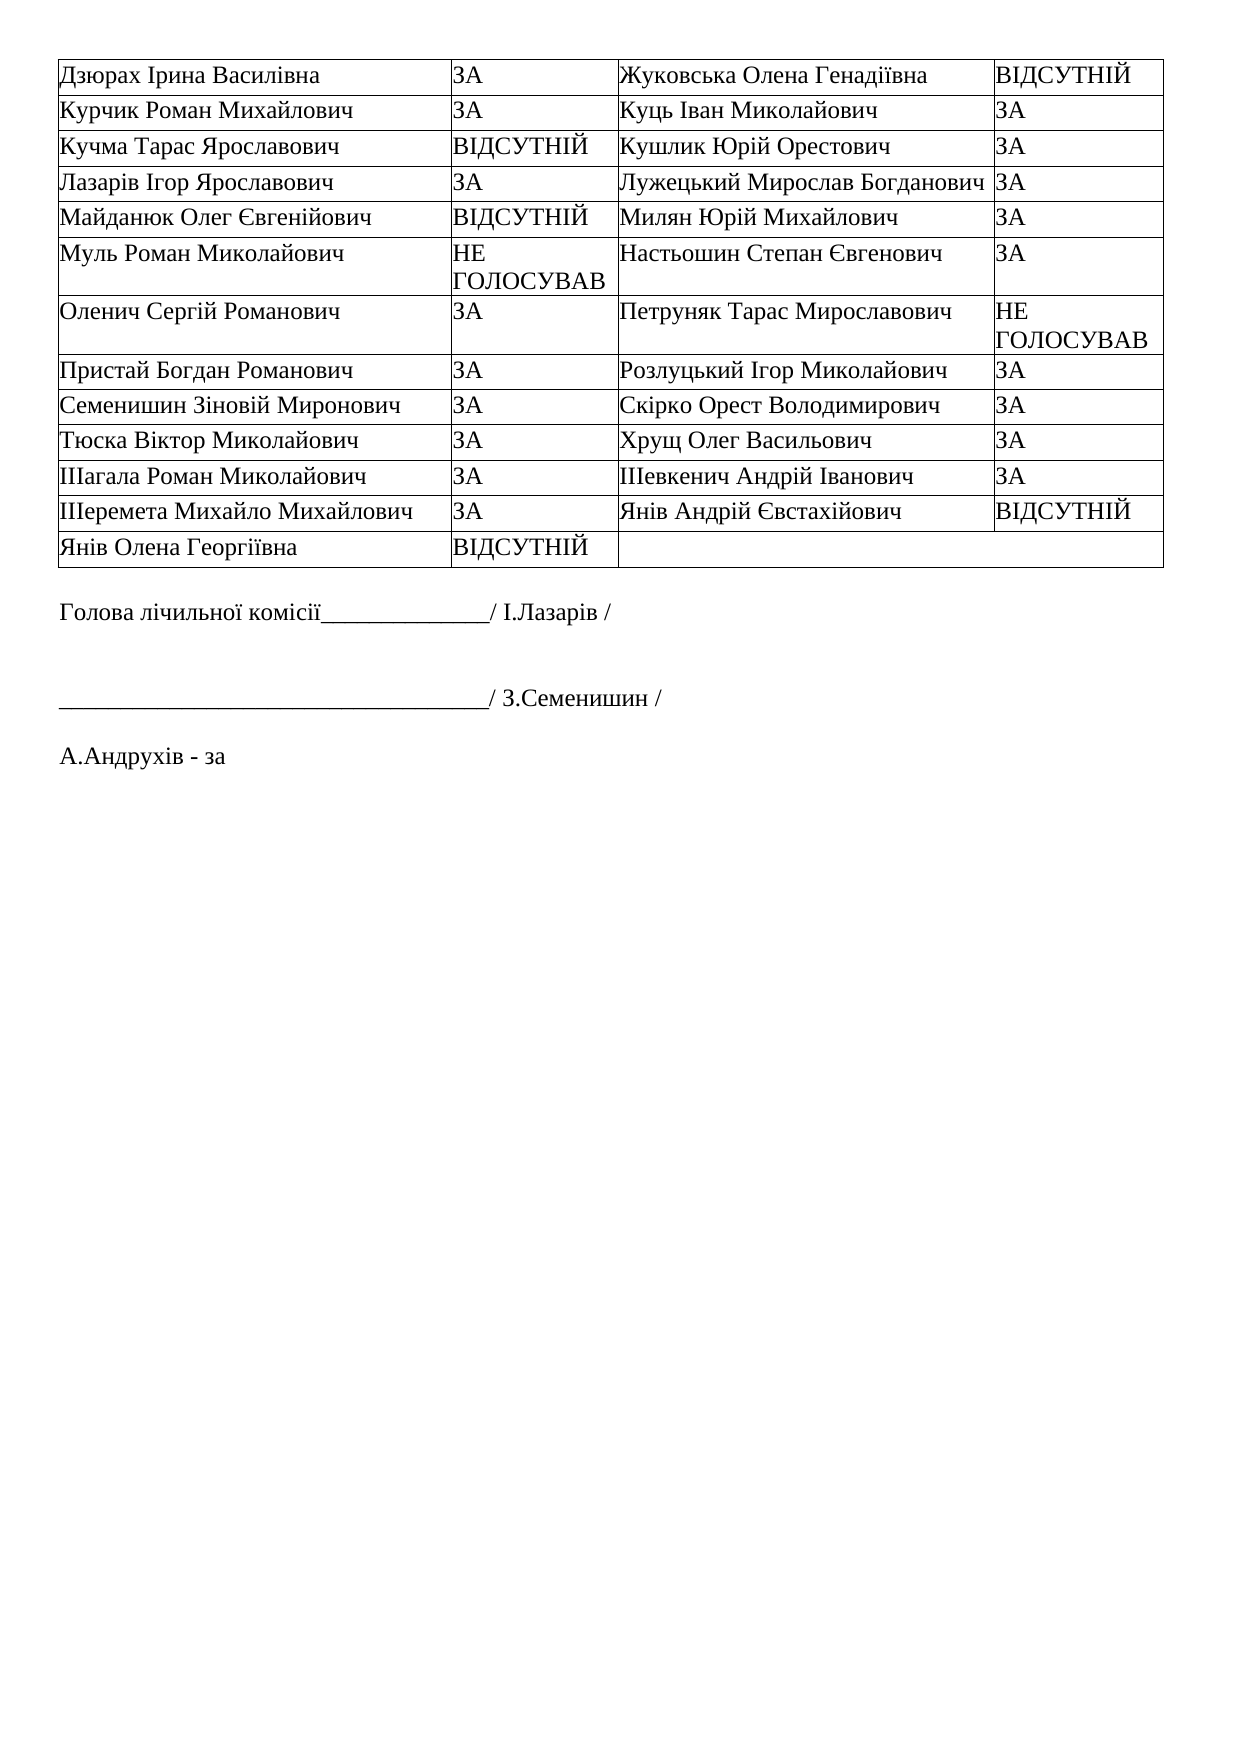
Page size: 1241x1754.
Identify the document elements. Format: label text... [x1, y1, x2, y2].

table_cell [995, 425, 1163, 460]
text / З.Семенишин / [59, 683, 1181, 712]
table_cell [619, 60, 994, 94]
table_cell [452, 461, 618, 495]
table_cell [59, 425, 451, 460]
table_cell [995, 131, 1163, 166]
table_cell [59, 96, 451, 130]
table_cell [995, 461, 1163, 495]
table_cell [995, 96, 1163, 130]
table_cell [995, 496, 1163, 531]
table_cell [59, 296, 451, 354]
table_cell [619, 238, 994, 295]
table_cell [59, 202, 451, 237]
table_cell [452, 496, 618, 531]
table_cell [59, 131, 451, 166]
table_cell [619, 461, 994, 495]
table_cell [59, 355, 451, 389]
text Голова лічильної комісії / І.Лазарів / [59, 597, 1181, 626]
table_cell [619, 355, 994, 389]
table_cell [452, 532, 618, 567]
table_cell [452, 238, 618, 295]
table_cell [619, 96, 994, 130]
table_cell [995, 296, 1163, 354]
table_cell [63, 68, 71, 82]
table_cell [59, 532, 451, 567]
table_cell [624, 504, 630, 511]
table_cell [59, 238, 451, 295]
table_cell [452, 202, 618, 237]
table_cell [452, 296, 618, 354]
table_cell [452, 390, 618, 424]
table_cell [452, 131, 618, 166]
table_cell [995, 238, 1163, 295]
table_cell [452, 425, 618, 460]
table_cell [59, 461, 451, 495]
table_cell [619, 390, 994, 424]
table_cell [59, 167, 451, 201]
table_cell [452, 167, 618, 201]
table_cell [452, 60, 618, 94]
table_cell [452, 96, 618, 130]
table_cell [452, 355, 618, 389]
text А.Андрухів - за [59, 741, 1181, 769]
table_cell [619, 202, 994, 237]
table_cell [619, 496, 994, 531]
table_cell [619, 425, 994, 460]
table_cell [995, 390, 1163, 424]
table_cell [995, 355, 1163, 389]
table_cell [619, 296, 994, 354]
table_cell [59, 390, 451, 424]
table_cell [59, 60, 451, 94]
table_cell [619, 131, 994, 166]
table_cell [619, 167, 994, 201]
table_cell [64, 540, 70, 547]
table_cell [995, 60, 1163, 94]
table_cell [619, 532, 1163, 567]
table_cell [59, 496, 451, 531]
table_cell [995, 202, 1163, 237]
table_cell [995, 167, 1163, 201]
